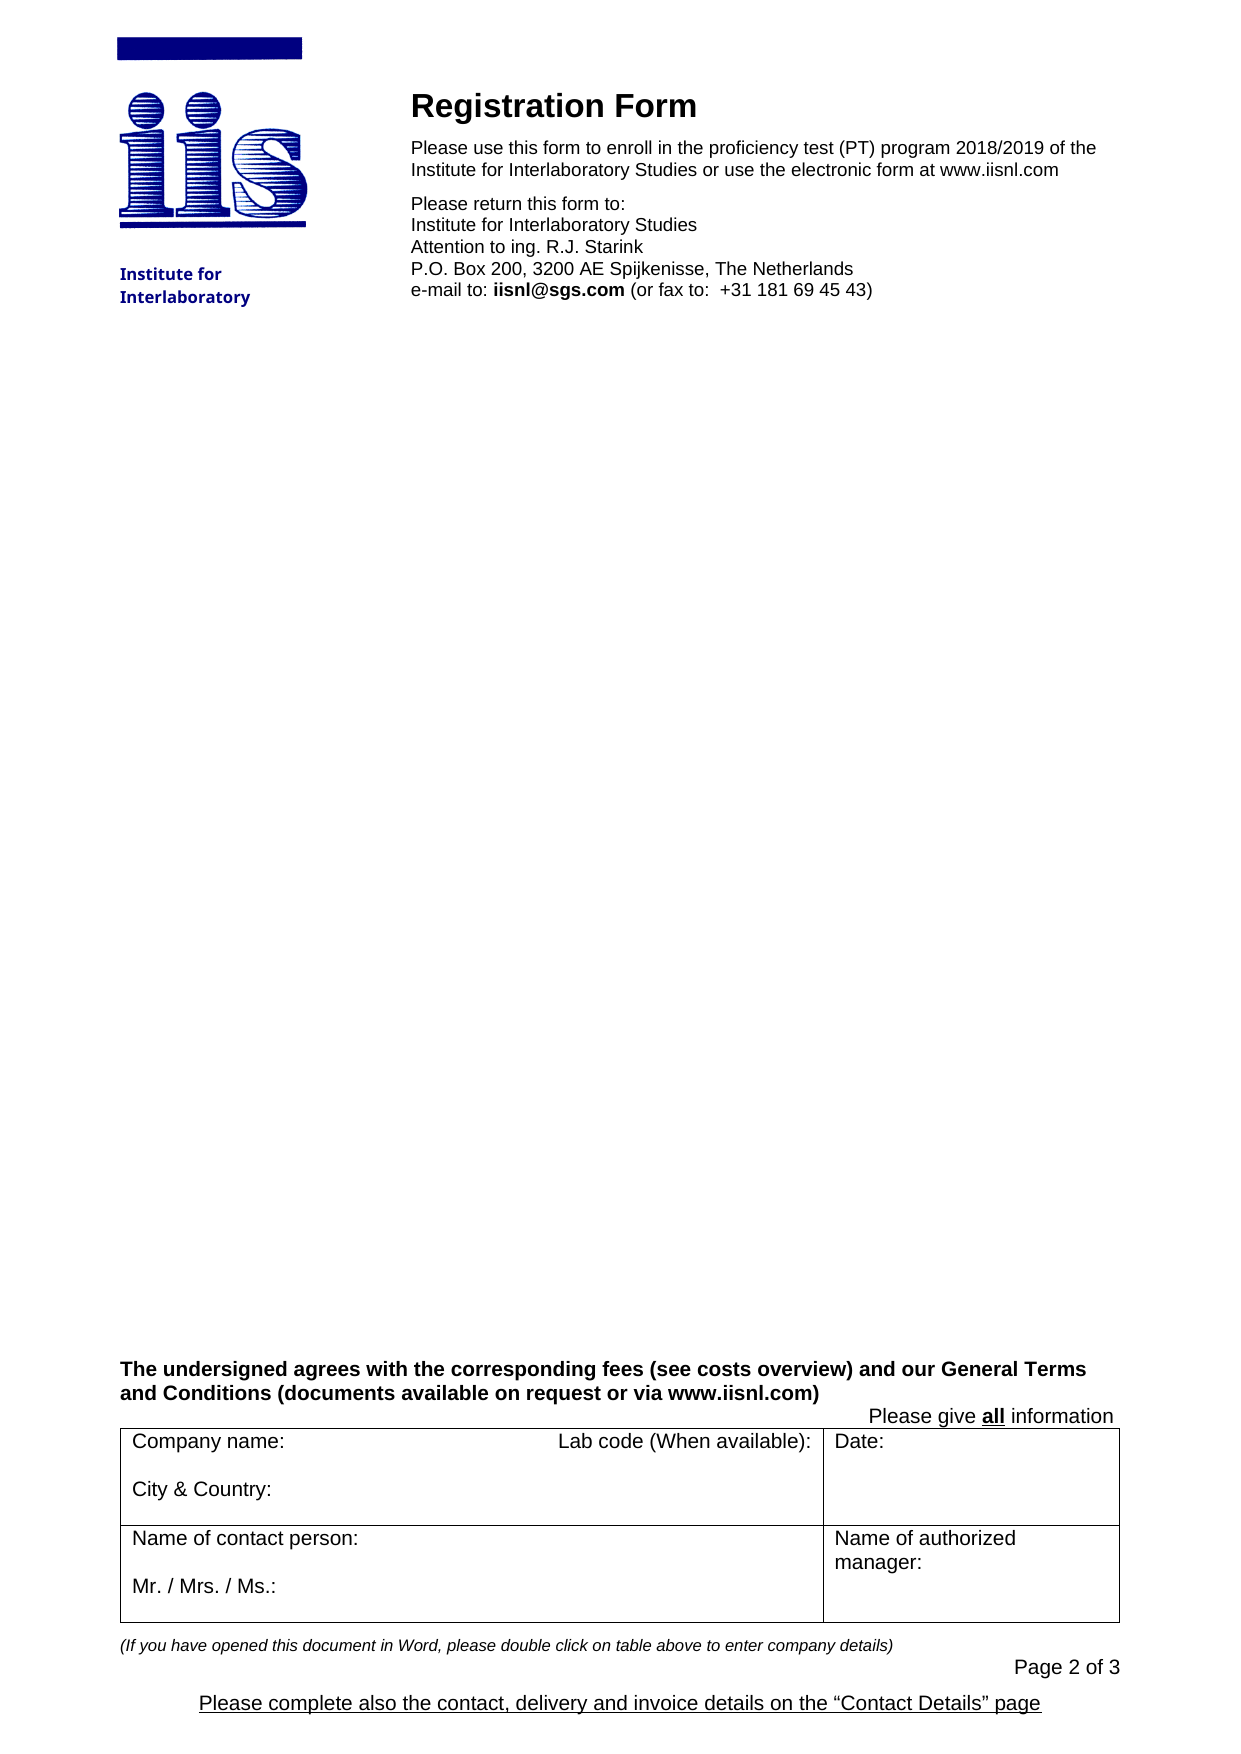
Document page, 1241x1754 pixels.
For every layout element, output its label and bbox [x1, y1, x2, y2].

picture [112, 37, 311, 233]
